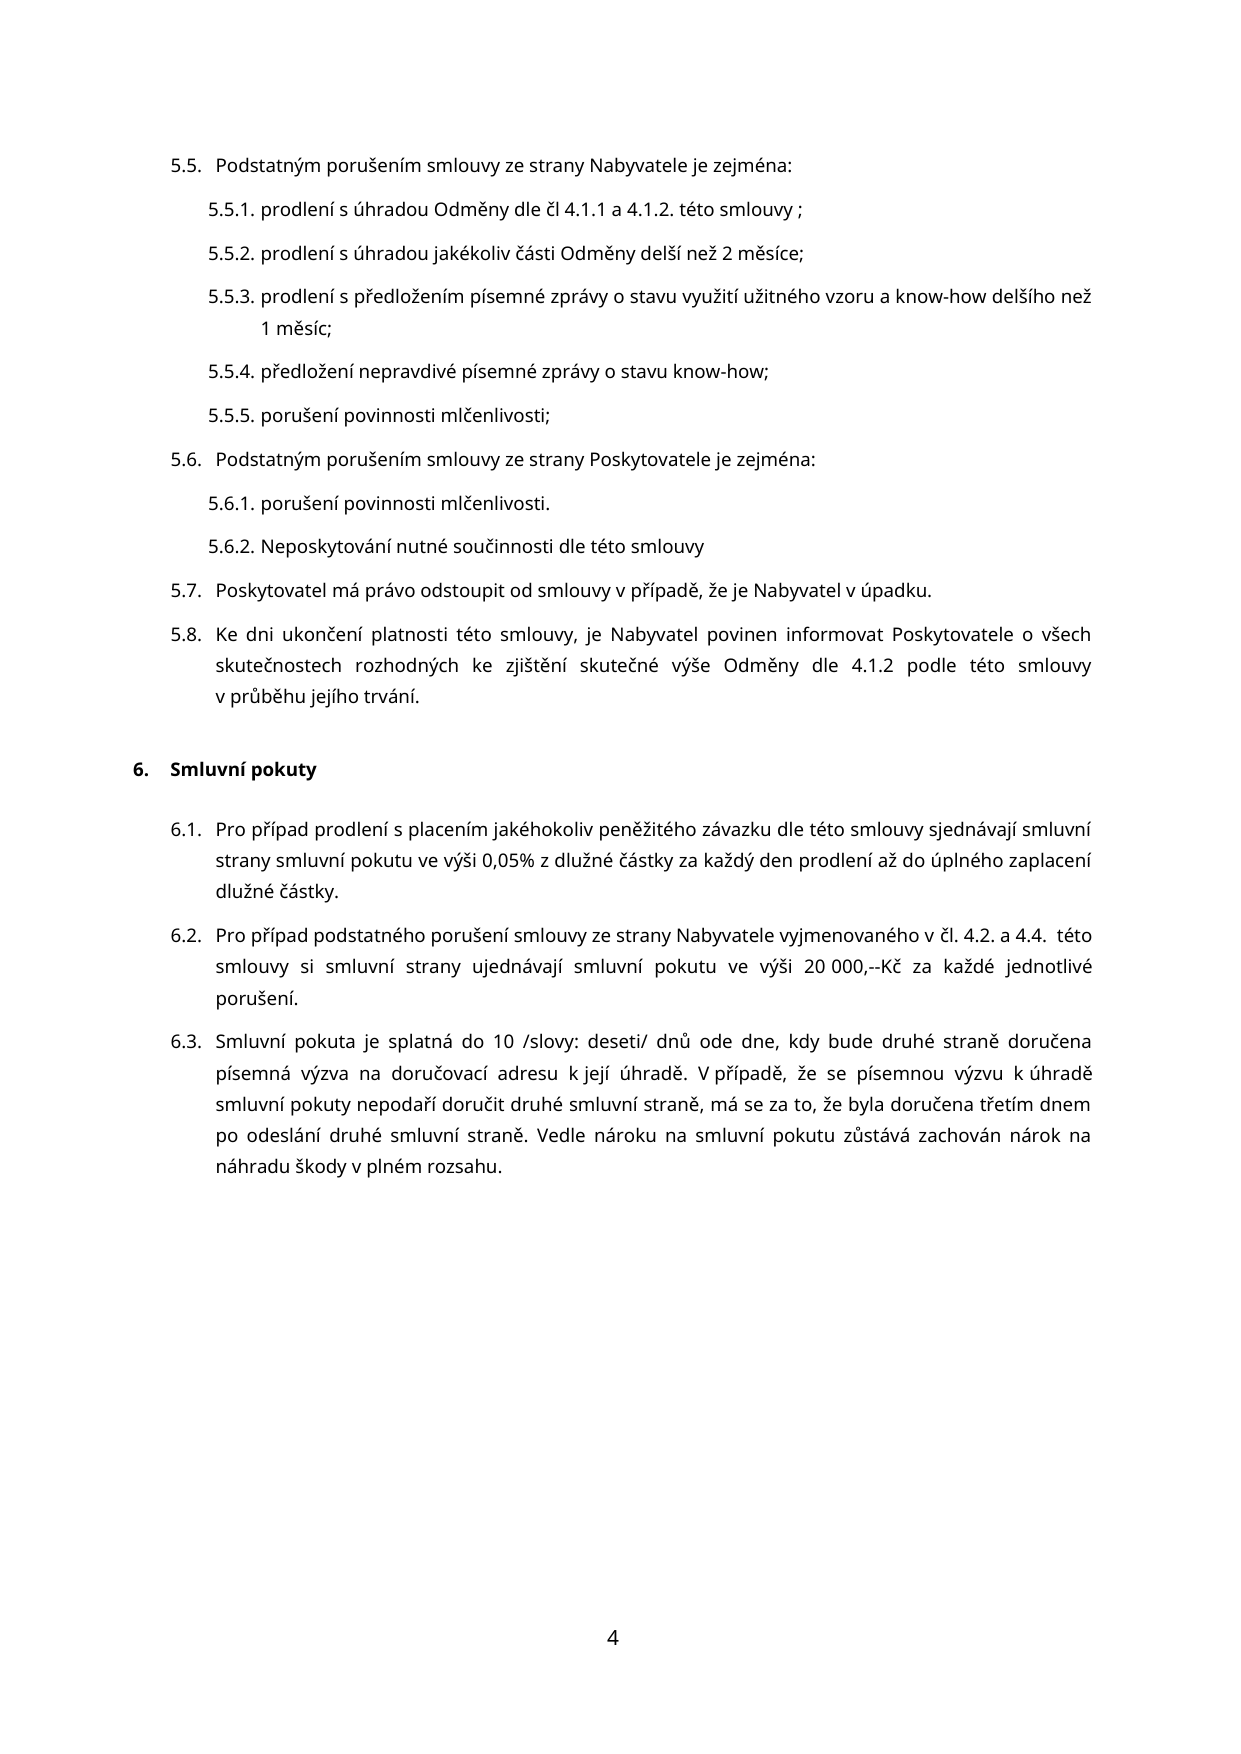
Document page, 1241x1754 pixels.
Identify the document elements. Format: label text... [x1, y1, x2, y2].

list prodlení s úhradou Odměny dle čl 4.1.1 a 4.1.2. této smlouvy ; [208, 191, 1093, 223]
list předložení nepravdivé písemné zprávy o stavu know-how; [208, 354, 1093, 385]
list Podstatným porušením smlouvy ze strany Poskytovatele je zejména: [170, 441, 1093, 473]
list porušení povinnosti mlčenlivosti. [208, 485, 1093, 516]
list Podstatným porušením smlouvy ze strany Nabyvatele je zejména: [170, 148, 1093, 179]
list Ke dni ukončení platnosti této smlouvy, je Nabyvatel povinen informovat Poskytovatele o všech skutečnostech rozhodných ke zjištění skutečné výše Odměny dle 4.1.2 podle této smlouvy v průběhu jejího trvání. [170, 616, 1093, 710]
list Poskytovatel má právo odstoupit od smlouvy v případě, že je Nabyvatel v úpadku. [170, 573, 1093, 604]
list porušení povinnosti mlčenlivosti; [208, 398, 1093, 429]
list Pro případ podstatného porušení smlouvy ze strany Nabyvatele vyjmenovaného v čl. 4.2. a 4.4. této smlouvy si smluvní strany ujednávají smluvní pokutu ve výši 20 000,--Kč za každé jednotlivé porušení. [170, 918, 1093, 1011]
list Pro případ prodlení s placením jakéhokoliv peněžitého závazku dle této smlouvy sjednávají smluvní strany smluvní pokutu ve výši 0,05% z dlužné částky za každý den prodlení až do úplného zaplacení dlužné částky. [170, 811, 1093, 905]
list prodlení s předložením písemné zprávy o stavu využití užitného vzoru a know-how delšího než 1 měsíc; [208, 279, 1093, 341]
list Smluvní pokuty [133, 751, 1093, 783]
list prodlení s úhradou jakékoliv části Odměny delší než 2 měsíce; [208, 235, 1093, 266]
list Neposkytování nutné součinnosti dle této smlouvy [208, 529, 1093, 560]
list Smluvní pokuta je splatná do 10 /slovy: deseti/ dnů ode dne, kdy bude druhé straně doručena písemná výzva na doručovací adresu k její úhradě. V případě, že se písemnou výzvu k úhradě smluvní pokuty nepodaří doručit druhé smluvní straně, má se za to, že byla doručena třetím dnem po odeslání druhé smluvní straně. Vedle nároku na smluvní pokutu zůstává zachován nárok na náhradu škody v plném rozsahu. [170, 1024, 1093, 1180]
